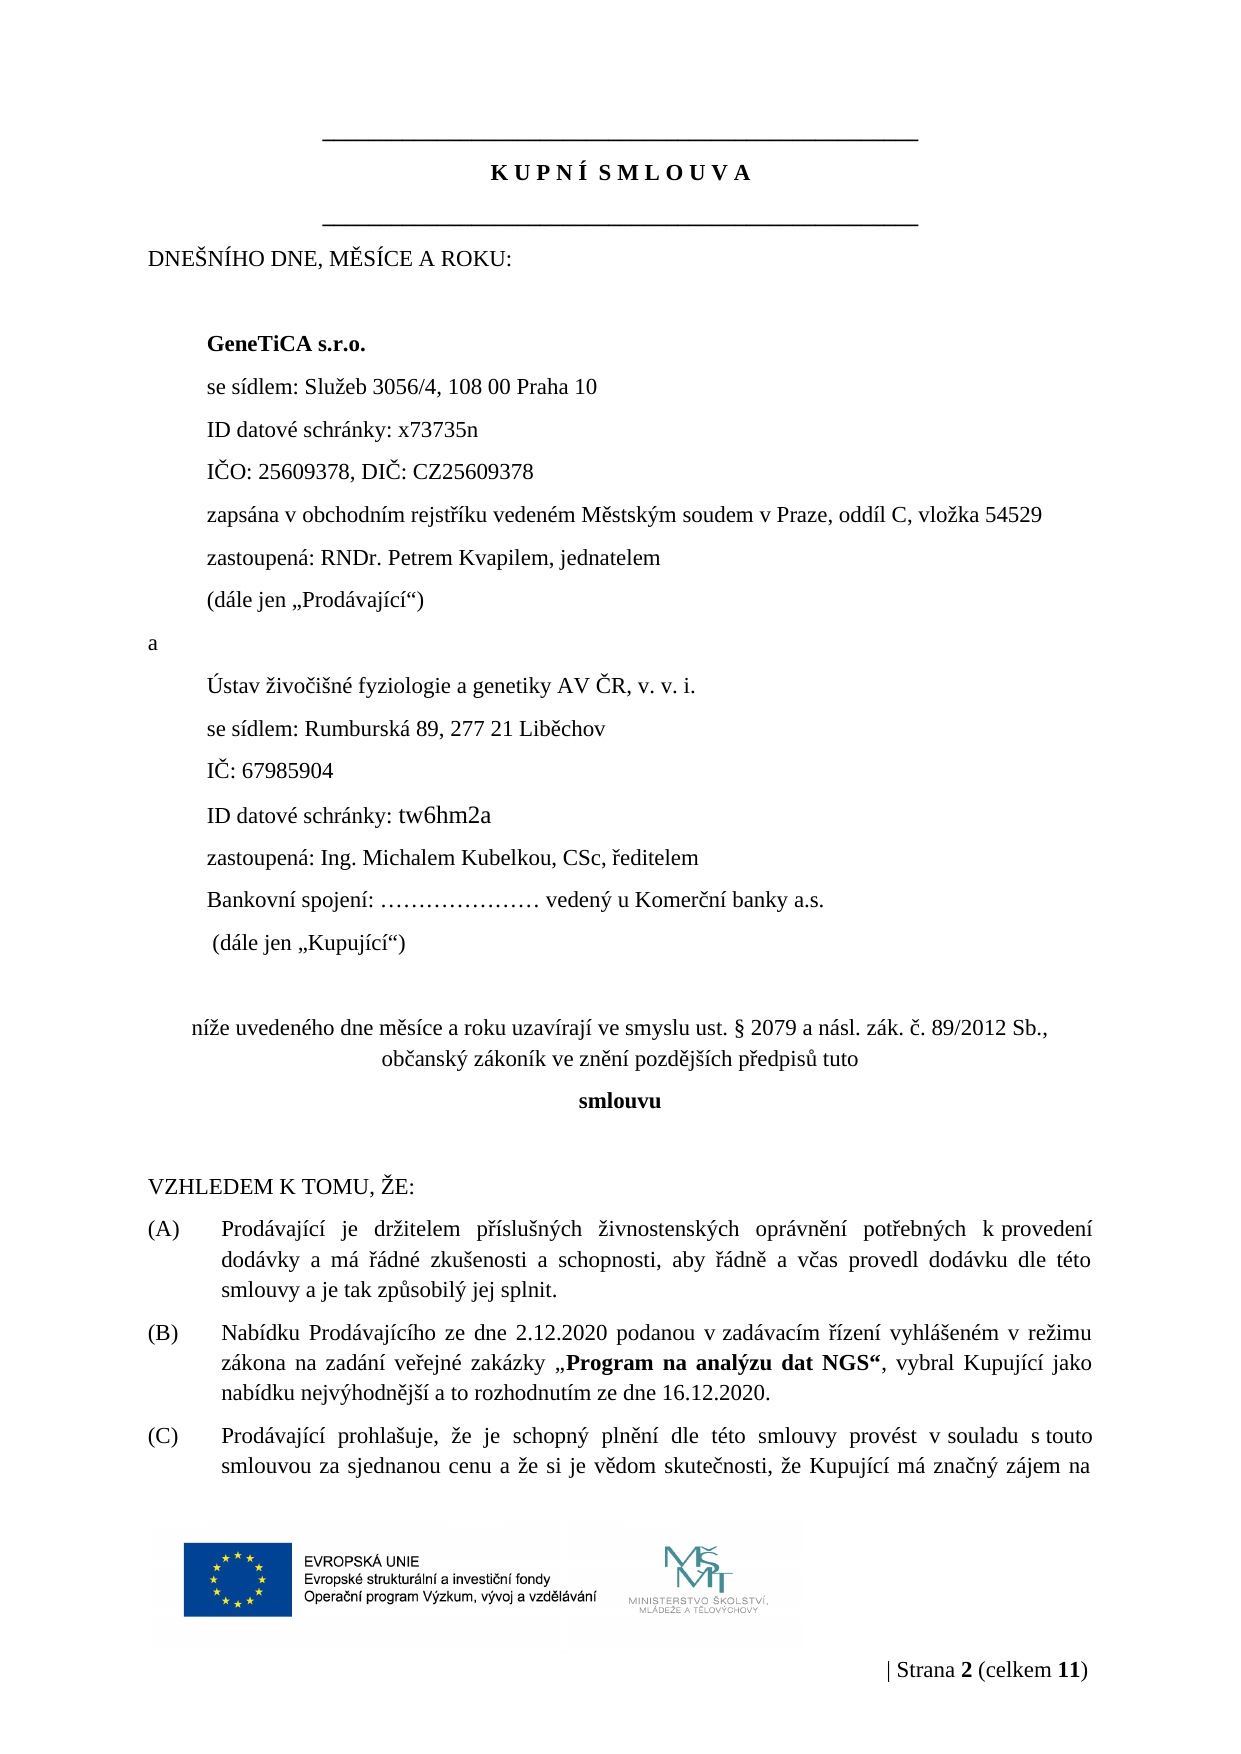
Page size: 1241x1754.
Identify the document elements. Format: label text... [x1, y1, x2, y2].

text zapsána v obchodním rejstříku vedeném Městským soudem v Praze, oddíl C, vložka 54529 [207, 501, 1093, 527]
text IČO: 25609378, DIČ: CZ25609378 [207, 458, 1093, 485]
text a [148, 629, 1093, 656]
text (dále jen „Prodávající“) [207, 587, 1093, 613]
text Vzhledem k tomu, že: [148, 1173, 1093, 1199]
text smlouvu [148, 1087, 1093, 1114]
text zastoupená: Ing. Michalem Kubelkou, CSc, ředitelem [148, 844, 1093, 870]
list Nabídku Prodávajícího ze dne 2.12.2020 podanou v zadávacím řízení vyhlášeném v režimu zákona na zadání veřejné zakázky „Program na analýzu dat NGS“, vybral Kupující jako nabídku nejvýhodnější a to rozhodnutím ze dne 16.12.2020. [148, 1319, 1093, 1405]
text zastoupená: RNDr. Petrem Kvapilem, jednatelem [207, 544, 1093, 570]
text IČ: 67985904 [207, 757, 1093, 784]
text ____________________________________________________ [148, 202, 1093, 228]
list Prodávající je držitelem příslušných živnostenských oprávnění potřebných k provedení dodávky a má řádné zkušenosti a schopnosti, aby řádně a včas provedl dodávku dle této smlouvy a je tak způsobilý jej splnit. [148, 1216, 1093, 1302]
text ID datové schránky: x73735n [148, 416, 1093, 442]
subtitle dnešního dne, měsíce a roku: [148, 245, 1093, 271]
text níže uvedeného dne měsíce a roku uzavírají ve smyslu ust. § 2079 a násl. zák. č. 89/2012 Sb., občanský zákoník ve znění pozdějších předpisů tuto [148, 1014, 1093, 1071]
text se sídlem: Služeb 3056/4, 108 00 Praha 10 [148, 373, 1093, 399]
text Bankovní spojení: ………………… vedený u Komerční banky a.s. [207, 886, 1093, 913]
text se sídlem: Rumburská 89, 277 21 Liběchov [207, 715, 1093, 741]
text Ústav živočišné fyziologie a genetiky AV ČR, v. v. i. [207, 672, 1093, 698]
text (dále jen „Kupující“) [207, 929, 1093, 955]
picture [147, 1506, 804, 1653]
text K U P N Í S M L O U V A [148, 159, 1093, 186]
text GeneTiCA s.r.o. [148, 330, 1093, 357]
text ____________________________________________________ [148, 117, 1093, 143]
text ID datové schránky: tw6hm2a [148, 800, 1093, 829]
